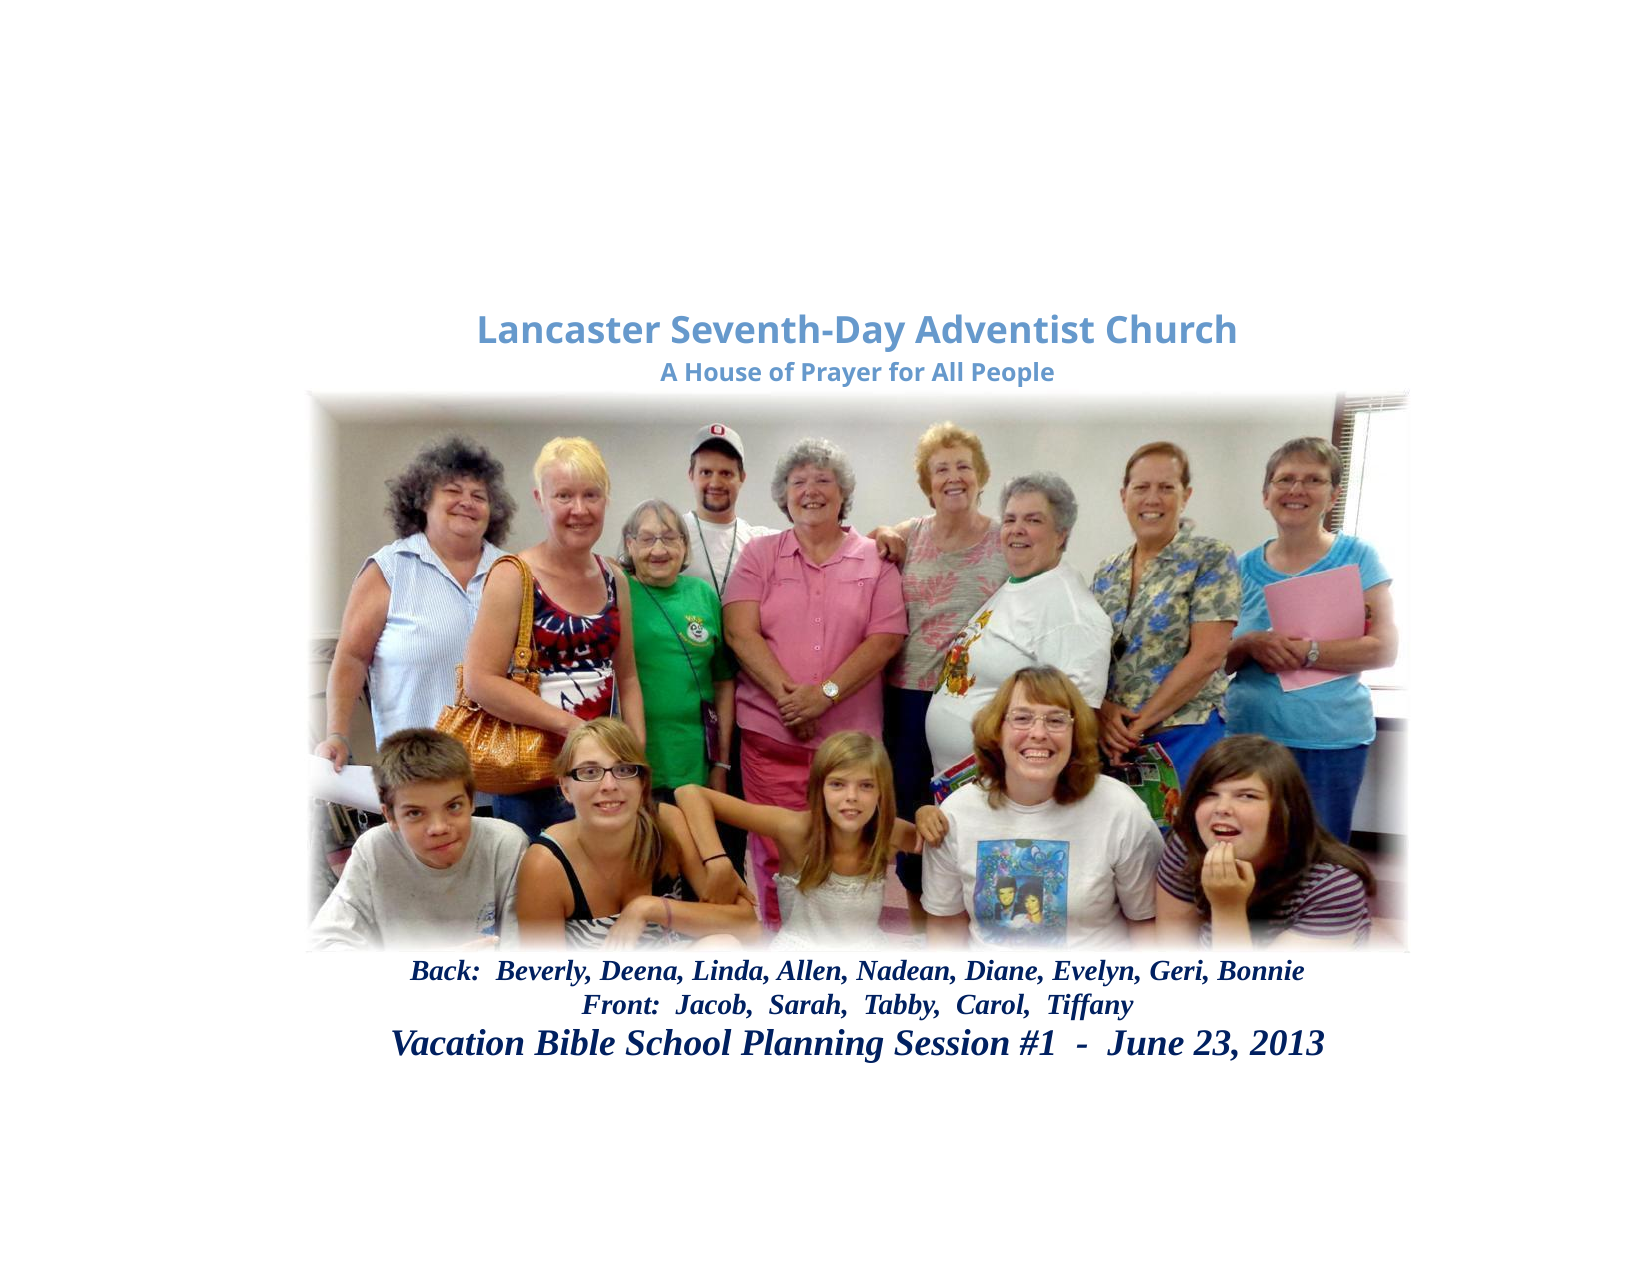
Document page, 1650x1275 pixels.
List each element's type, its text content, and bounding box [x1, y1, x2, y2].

text Back: Beverly, Deena, Linda, Allen, Nadean, Diane, Evelyn, Geri, Bonnie [121, 953, 1593, 987]
picture [304, 388, 1411, 954]
text A House of Prayer for All People [121, 354, 1593, 388]
text Vacation Bible School Planning Session #1 - June 23, 2013 [121, 1020, 1593, 1063]
text Front: Jacob, Sarah, Tabby, Carol, Tiffany [121, 987, 1593, 1020]
text Lancaster Seventh-Day Adventist Church [121, 303, 1593, 354]
